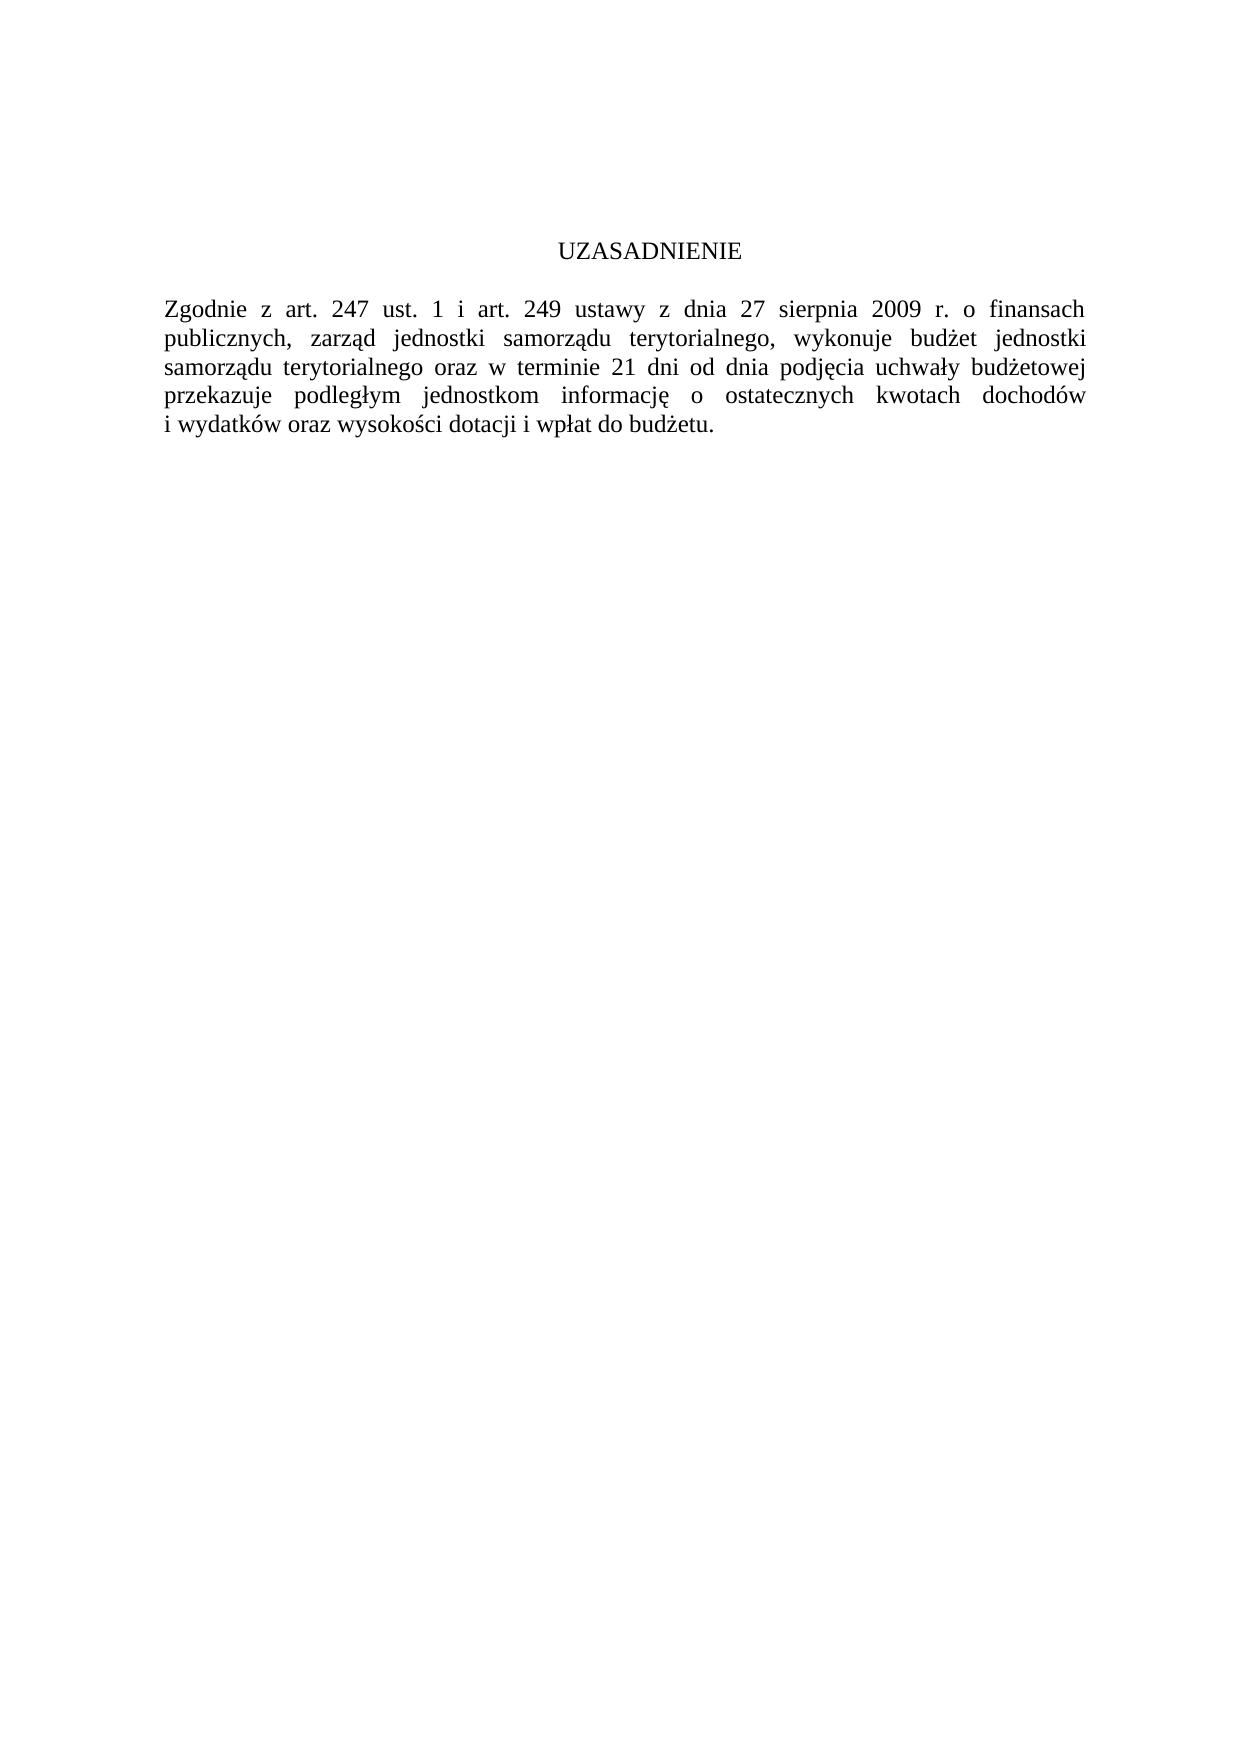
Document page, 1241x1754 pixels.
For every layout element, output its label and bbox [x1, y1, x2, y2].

table_header [163, 148, 1088, 439]
